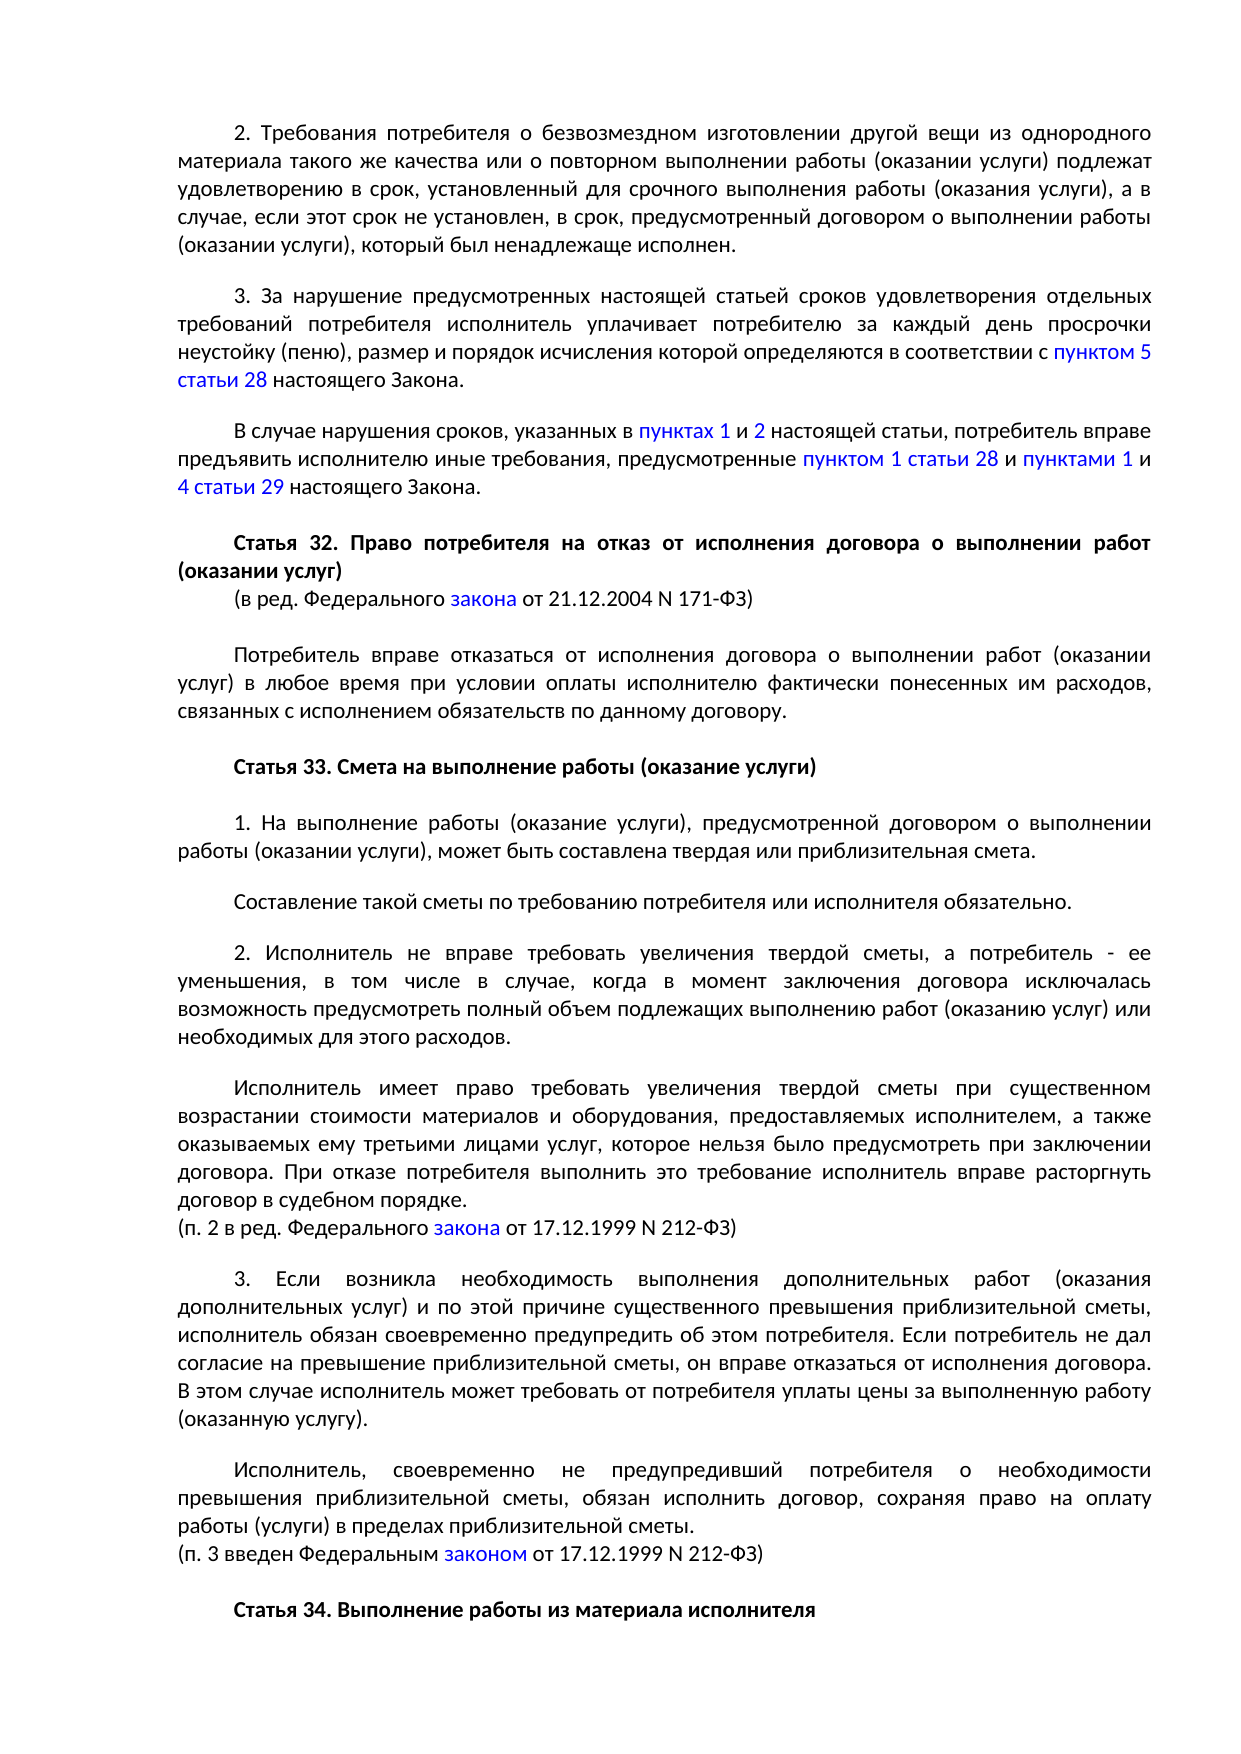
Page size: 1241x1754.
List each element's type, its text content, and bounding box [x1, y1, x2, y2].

text 3. За нарушение предусмотренных настоящей статьей сроков удовлетворения отдельных требований потребителя исполнитель уплачивает потребителю за каждый день просрочки неустойку (пеню), размер и порядок исчисления которой определяются в соответствии с пунктом 5 статьи 28 настоящего Закона. [177, 281, 1152, 393]
text (в ред. Федерального закона от 21.12.2004 N 171-ФЗ) [177, 584, 1152, 612]
text 2. Требования потребителя о безвозмездном изготовлении другой вещи из однородного материала такого же качества или о повторном выполнении работы (оказании услуги) подлежат удовлетворению в срок, установленный для срочного выполнения работы (оказания услуги), а в случае, если этот срок не установлен, в срок, предусмотренный договором о выполнении работы (оказании услуги), который был ненадлежаще исполнен. [177, 118, 1152, 258]
text 3. Если возникла необходимость выполнения дополнительных работ (оказания дополнительных услуг) и по этой причине существенного превышения приблизительной сметы, исполнитель обязан своевременно предупредить об этом потребителя. Если потребитель не дал согласие на превышение приблизительной сметы, он вправе отказаться от исполнения договора. В этом случае исполнитель может требовать от потребителя уплаты цены за выполненную работу (оказанную услугу). [177, 1264, 1152, 1432]
title Статья 34. Выполнение работы из материала исполнителя [177, 1596, 1152, 1623]
text 1. На выполнение работы (оказание услуги), предусмотренной договором о выполнении работы (оказании услуги), может быть составлена твердая или приблизительная смета. [177, 808, 1152, 864]
text В случае нарушения сроков, указанных в пунктах 1 и 2 настоящей статьи, потребитель вправе предъявить исполнителю иные требования, предусмотренные пунктом 1 статьи 28 и пунктами 1 и 4 статьи 29 настоящего Закона. [177, 416, 1152, 500]
text Потребитель вправе отказаться от исполнения договора о выполнении работ (оказании услуг) в любое время при условии оплаты исполнителю фактически понесенных им расходов, связанных с исполнением обязательств по данному договору. [177, 640, 1152, 724]
text Составление такой сметы по требованию потребителя или исполнителя обязательно. [177, 887, 1152, 915]
title Статья 33. Смета на выполнение работы (оказание услуги) [177, 752, 1152, 780]
text 2. Исполнитель не вправе требовать увеличения твердой сметы, а потребитель - ее уменьшения, в том числе в случае, когда в момент заключения договора исключалась возможность предусмотреть полный объем подлежащих выполнению работ (оказанию услуг) или необходимых для этого расходов. [177, 938, 1152, 1050]
text (п. 3 введен Федеральным законом от 17.12.1999 N 212-ФЗ) [177, 1539, 1152, 1567]
title Статья 32. Право потребителя на отказ от исполнения договора о выполнении работ (оказании услуг) [177, 528, 1152, 584]
text (п. 2 в ред. Федерального закона от 17.12.1999 N 212-ФЗ) [177, 1213, 1152, 1241]
text Исполнитель, своевременно не предупредивший потребителя о необходимости превышения приблизительной сметы, обязан исполнить договор, сохраняя право на оплату работы (услуги) в пределах приблизительной сметы. [177, 1455, 1152, 1539]
text Исполнитель имеет право требовать увеличения твердой сметы при существенном возрастании стоимости материалов и оборудования, предоставляемых исполнителем, а также оказываемых ему третьими лицами услуг, которое нельзя было предусмотреть при заключении договора. При отказе потребителя выполнить это требование исполнитель вправе расторгнуть договор в судебном порядке. [177, 1073, 1152, 1213]
